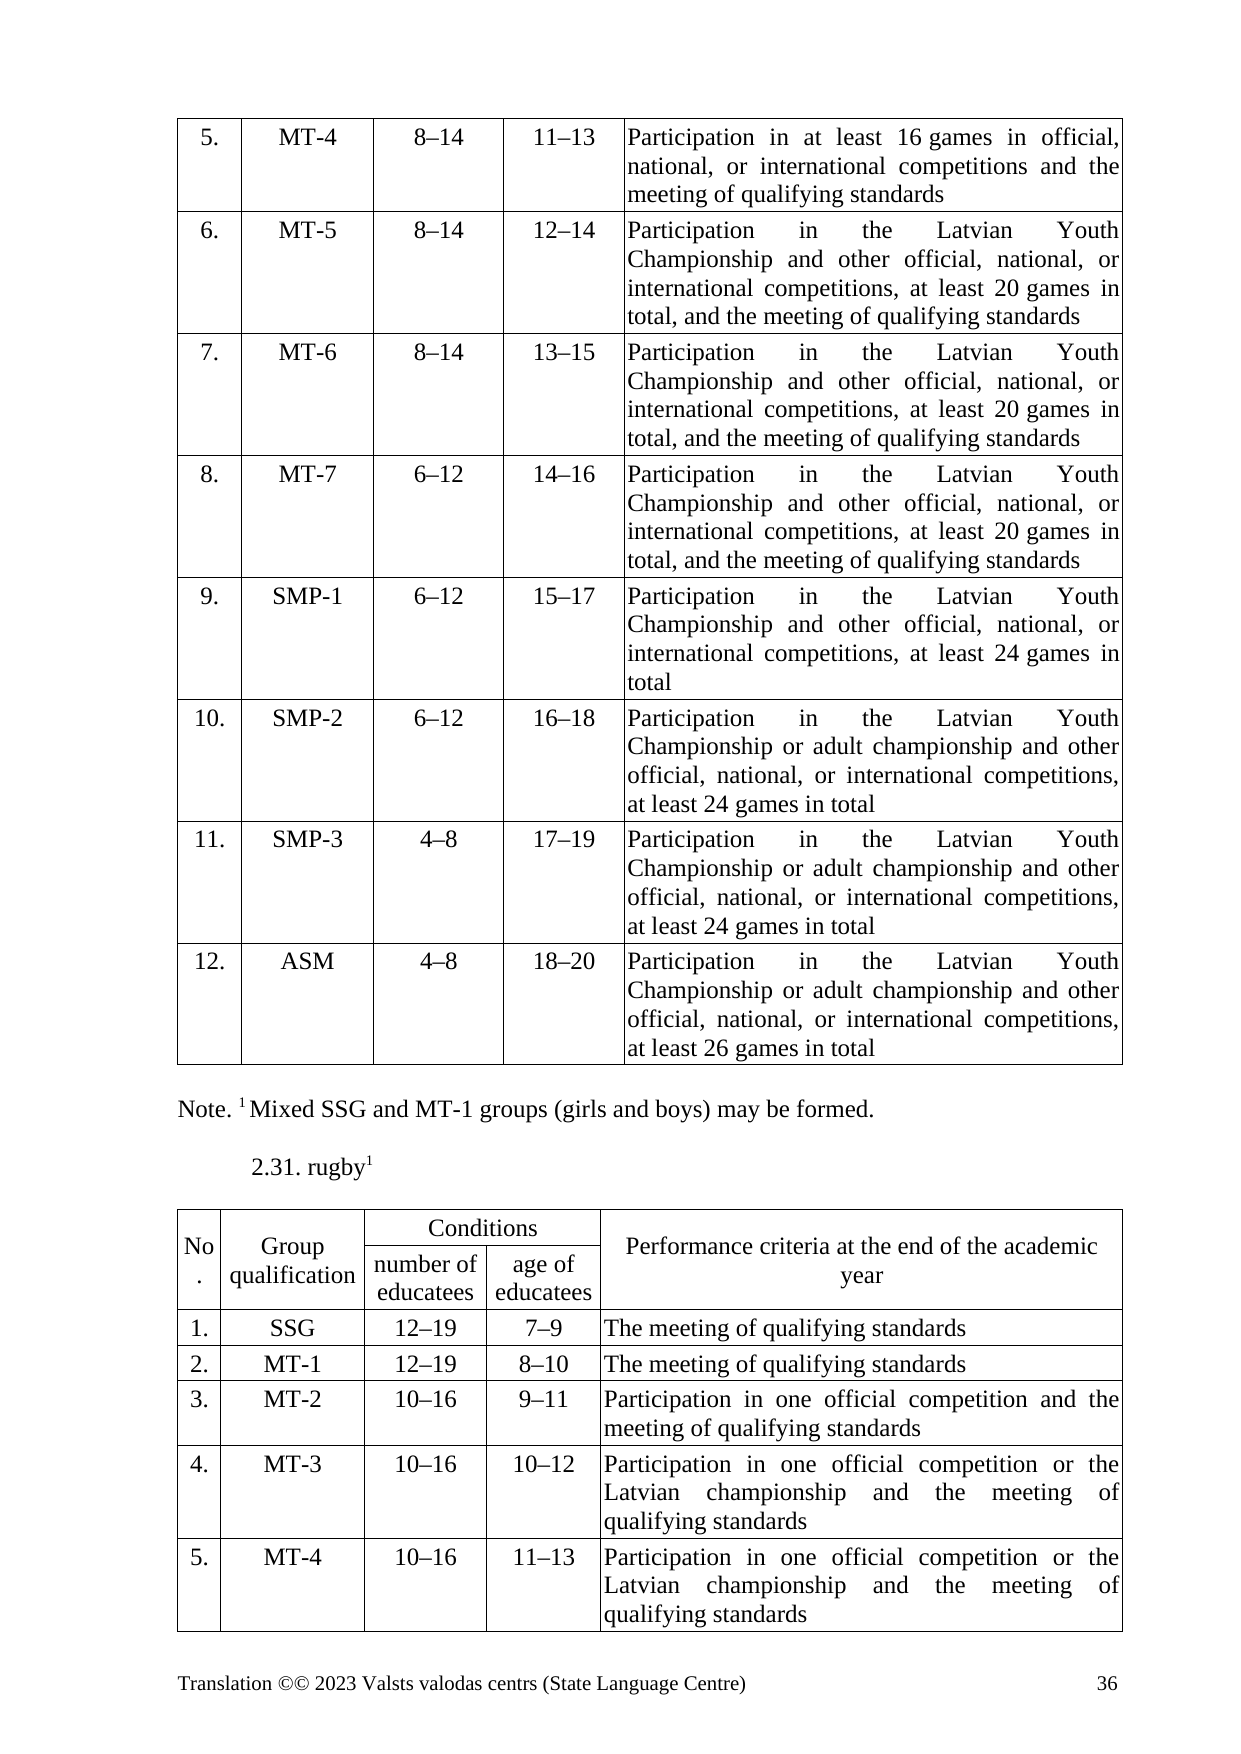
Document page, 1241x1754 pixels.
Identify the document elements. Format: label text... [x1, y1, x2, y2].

table_cell 4. [178, 1446, 220, 1538]
table_cell 7. [178, 334, 241, 455]
table_cell Participation in the Latvian Youth Championship or adult championship and other official, national, or international competitions, at least 24 games in total [625, 822, 1122, 942]
table_cell 15–17 [504, 578, 624, 699]
table_header Conditions [365, 1210, 600, 1245]
table_cell 3. [178, 1381, 220, 1445]
table_cell Participation in one official competition or the Latvian championship and the meeting of qualifying standards [601, 1446, 1122, 1538]
table_cell MT-1 [221, 1346, 364, 1380]
table_cell Participation in the Latvian Youth Championship or adult championship and other official, national, or international competitions, at least 24 games in total [625, 700, 1122, 821]
text Note. 1 Mixed SSG and MT-1 groups (girls and boys) may be formed. [177, 1094, 1122, 1123]
table_cell 6–12 [374, 456, 503, 577]
table_cell SMP-2 [242, 700, 373, 821]
table_cell 16–18 [504, 700, 624, 821]
table_cell 6–12 [374, 700, 503, 821]
table_cell Participation in one official competition or the Latvian championship and the meeting of qualifying standards [601, 1539, 1122, 1631]
table_cell The meeting of qualifying standards [601, 1310, 1122, 1345]
table_cell MT-6 [242, 334, 373, 455]
table_cell 2. [178, 1346, 220, 1380]
table_cell 6–12 [374, 578, 503, 699]
table_cell 7–9 [487, 1310, 600, 1345]
table_cell Participation in one official competition and the meeting of qualifying standards [601, 1381, 1122, 1445]
table_cell 8–14 [374, 334, 503, 455]
table_cell 10–16 [365, 1381, 486, 1445]
table_cell 9. [178, 578, 241, 699]
table_cell Participation in the Latvian Youth Championship and other official, national, or international competitions, at least 20 games in total, and the meeting of qualifying standards [625, 334, 1122, 455]
table_cell 1. [178, 1310, 220, 1345]
table_header No. [178, 1210, 220, 1309]
table_cell MT-4 [242, 119, 373, 211]
table_cell 5. [178, 1539, 220, 1631]
table_cell 8. [178, 456, 241, 577]
table_cell 10–16 [365, 1446, 486, 1538]
table_cell 12–14 [504, 212, 624, 333]
table_cell MT-3 [221, 1446, 364, 1538]
table_cell 10–12 [487, 1446, 600, 1538]
text 2.31. rugby1 [177, 1152, 1122, 1180]
table_cell 5. [178, 119, 241, 211]
table_cell 11. [178, 822, 241, 942]
table_cell MT-7 [242, 456, 373, 577]
table_cell 11–13 [504, 119, 624, 211]
table_cell MT-2 [221, 1381, 364, 1445]
table_cell 10–16 [365, 1539, 486, 1631]
table_cell MT-5 [242, 212, 373, 333]
table_cell The meeting of qualifying standards [601, 1346, 1122, 1380]
table_cell 6. [178, 212, 241, 333]
table_cell 10. [178, 700, 241, 821]
table_cell Participation in the Latvian Youth Championship or adult championship and other official, national, or international competitions, at least 26 games in total [625, 944, 1122, 1064]
table_cell 14–16 [504, 456, 624, 577]
table_cell SMP-3 [242, 822, 373, 942]
table_cell SSG [221, 1310, 364, 1345]
table_cell 12. [178, 944, 241, 1064]
table_cell 18–20 [504, 944, 624, 1064]
table_cell 9–11 [487, 1381, 600, 1445]
table_cell number of educatees [365, 1246, 486, 1309]
table_header Group qualification [221, 1210, 364, 1309]
table_cell ASM [242, 944, 373, 1064]
table_cell Participation in the Latvian Youth Championship and other official, national, or international competitions, at least 20 games in total, and the meeting of qualifying standards [625, 456, 1122, 577]
table_cell 17–19 [504, 822, 624, 942]
table_cell 12–19 [365, 1346, 486, 1380]
table_header Performance criteria at the end of the academic year [601, 1210, 1122, 1309]
table_cell SMP-1 [242, 578, 373, 699]
table_cell 8–14 [374, 119, 503, 211]
table_cell 12–19 [365, 1310, 486, 1345]
table_cell Participation in at least 16 games in official, national, or international competitions and the meeting of qualifying standards [625, 119, 1122, 211]
table_cell 8–10 [487, 1346, 600, 1380]
table_cell 4–8 [374, 822, 503, 942]
table_cell 11–13 [487, 1539, 600, 1631]
table_cell Participation in the Latvian Youth Championship and other official, national, or international competitions, at least 24 games in total [625, 578, 1122, 699]
table_cell age of educatees [487, 1246, 600, 1309]
table_cell Participation in the Latvian Youth Championship and other official, national, or international competitions, at least 20 games in total, and the meeting of qualifying standards [625, 212, 1122, 333]
table_cell 4–8 [374, 944, 503, 1064]
table_cell 13–15 [504, 334, 624, 455]
table_cell MT-4 [221, 1539, 364, 1631]
table_cell 8–14 [374, 212, 503, 333]
